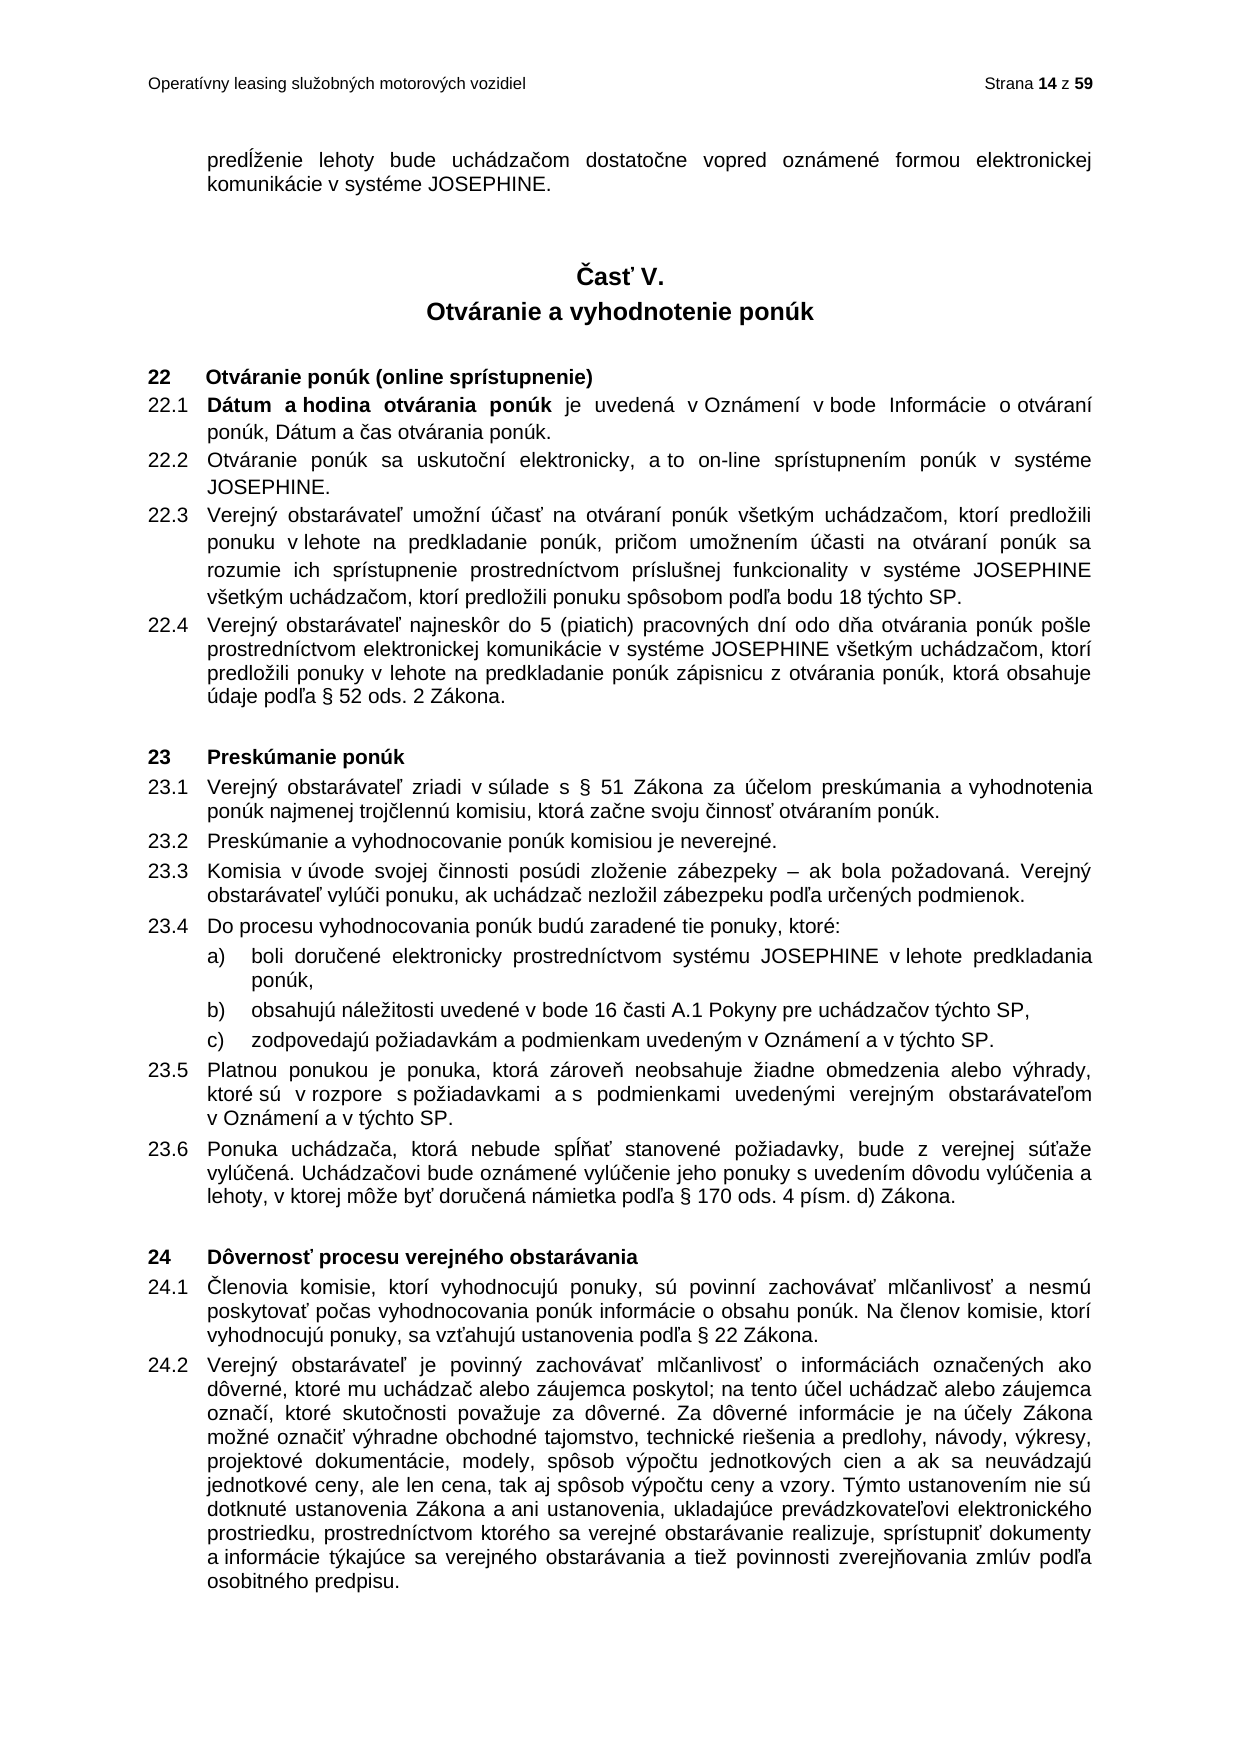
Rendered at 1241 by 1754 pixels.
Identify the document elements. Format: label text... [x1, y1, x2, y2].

subtitle Preskúmanie ponúk [148, 745, 1092, 769]
list Verejný obstarávateľ je povinný zachovávať mlčanlivosť o informáciách označených ako dôverné, ktoré mu uchádzač alebo záujemca poskytol; na tento účel uchádzač alebo záujemca označí, ktoré skutočnosti považuje za dôverné. Za dôverné informácie je na účely Zákona možné označiť výhradne obchodné tajomstvo, technické riešenia a predlohy, návody, výkresy, projektové dokumentácie, modely, spôsob výpočtu jednotkových cien a ak sa neuvádzajú jednotkové ceny, ale len cena, tak aj spôsob výpočtu ceny a vzory. Týmto ustanovením nie sú dotknuté ustanovenia Zákona a ani ustanovenia, ukladajúce prevádzkovateľovi elektronického prostriedku, prostredníctvom ktorého sa verejné obstarávanie realizuje, sprístupniť dokumenty a informácie týkajúce sa verejného obstarávania a tiež povinnosti zverejňovania zmlúv podľa osobitného predpisu. [148, 1353, 1092, 1593]
text 24.1 Členovia komisie, ktorí vyhodnocujú ponuky, sú povinní zachovávať mlčanlivosť a nesmú poskytovať počas vyhodnocovania ponúk informácie o obsahu ponúk. Na členov komisie, ktorí vyhodnocujú ponuky, sa vzťahujú ustanovenia podľa § 22 Zákona. [148, 1275, 1092, 1347]
text 22.2 Otváranie ponúk sa uskutoční elektronicky, a to on-line sprístupnením ponúk v systéme JOSEPHINE. [148, 447, 1092, 499]
list Komisia v úvode svojej činnosti posúdi zloženie zábezpeky – ak bola požadovaná. Verejný obstarávateľ vylúči ponuku, ak uchádzač nezložil zábezpeku podľa určených podmienok. [148, 859, 1092, 907]
text 22.1 Dátum a hodina otvárania ponúk je uvedená v Oznámení v bode Informácie o otváraní ponúk, Dátum a čas otvárania ponúk. [148, 392, 1092, 444]
text 22.3 Verejný obstarávateľ umožní účasť na otváraní ponúk všetkým uchádzačom, ktorí predložili ponuku v lehote na predkladanie ponúk, pričom umožnením účasti na otváraní ponúk sa rozumie ich sprístupnenie prostredníctvom príslušnej funkcionality v systéme JOSEPHINE všetkým uchádzačom, ktorí predložili ponuku spôsobom podľa bodu 18 týchto SP. [148, 502, 1092, 609]
list Ponuka uchádzača, ktorá nebude spĺňať stanovené požiadavky, bude z verejnej súťaže vylúčená. Uchádzačovi bude oznámené vylúčenie jeho ponuky s uvedením dôvodu vylúčenia a lehoty, v ktorej môže byť doručená námietka podľa § 170 ods. 4 písm. d) Zákona. [148, 1136, 1092, 1208]
list Verejný obstarávateľ zriadi v súlade s § 51 Zákona za účelom preskúmania a vyhodnotenia ponúk najmenej trojčlennú komisiu, ktorá začne svoju činnosť otváraním ponúk. [148, 775, 1092, 823]
list obsahujú náležitosti uvedené v bode 16 časti A.1 Pokyny pre uchádzačov týchto SP, [207, 998, 1092, 1022]
list zodpovedajú požiadavkám a podmienkam uvedeným v Oznámení a v týchto SP. [207, 1028, 1092, 1052]
list boli doručené elektronicky prostredníctvom systému JOSEPHINE v lehote predkladania ponúk, [207, 944, 1092, 992]
text 22.4 Verejný obstarávateľ najneskôr do 5 (piatich) pracovných dní odo dňa otvárania ponúk pošle prostredníctvom elektronickej komunikácie v systéme JOSEPHINE všetkým uchádzačom, ktorí predložili ponuky v lehote na predkladanie ponúk zápisnicu z otvárania ponúk, ktorá obsahuje údaje podľa § 52 ods. 2 Zákona. [148, 612, 1092, 708]
list Do procesu vyhodnocovania ponúk budú zaradené tie ponuky, ktoré: [148, 913, 1092, 937]
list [148, 148, 1092, 196]
subtitle Časť V. [148, 262, 1092, 291]
subtitle Dôvernosť procesu verejného obstarávania [148, 1245, 1092, 1269]
list Preskúmanie a vyhodnocovanie ponúk komisiou je neverejné. [148, 829, 1092, 853]
text 23.5 Platnou ponukou je ponuka, ktorá zároveň neobsahuje žiadne obmedzenia alebo výhrady, ktoré sú v rozpore s požiadavkami a s podmienkami uvedenými verejným obstarávateľom v Oznámení a v týchto SP. [148, 1058, 1092, 1130]
text 22 Otváranie ponúk (online sprístupnenie) [148, 365, 1092, 389]
subtitle Otváranie a vyhodnotenie ponúk [148, 297, 1092, 326]
